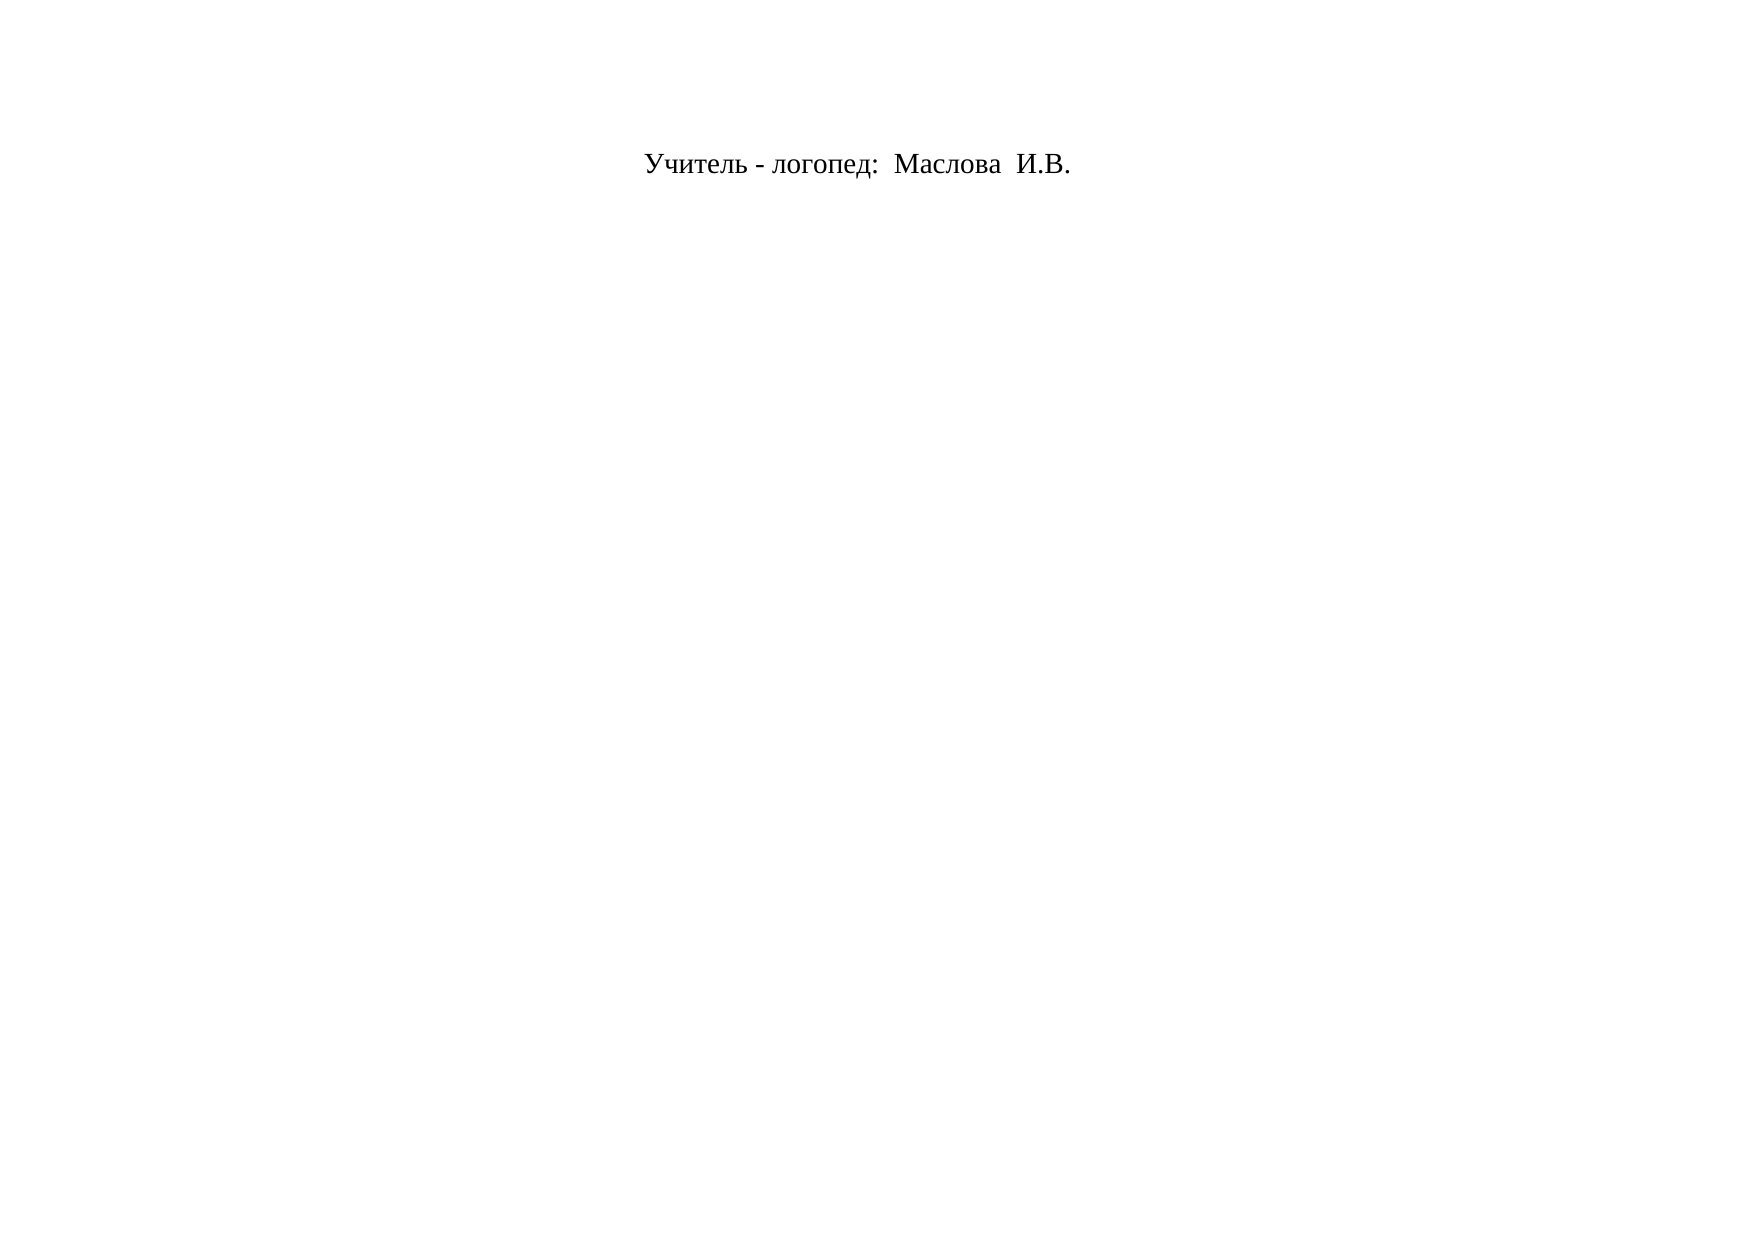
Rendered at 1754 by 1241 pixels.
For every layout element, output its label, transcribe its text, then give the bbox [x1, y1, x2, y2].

text Учитель - логопед: Маслова И.В. [133, 146, 1680, 180]
